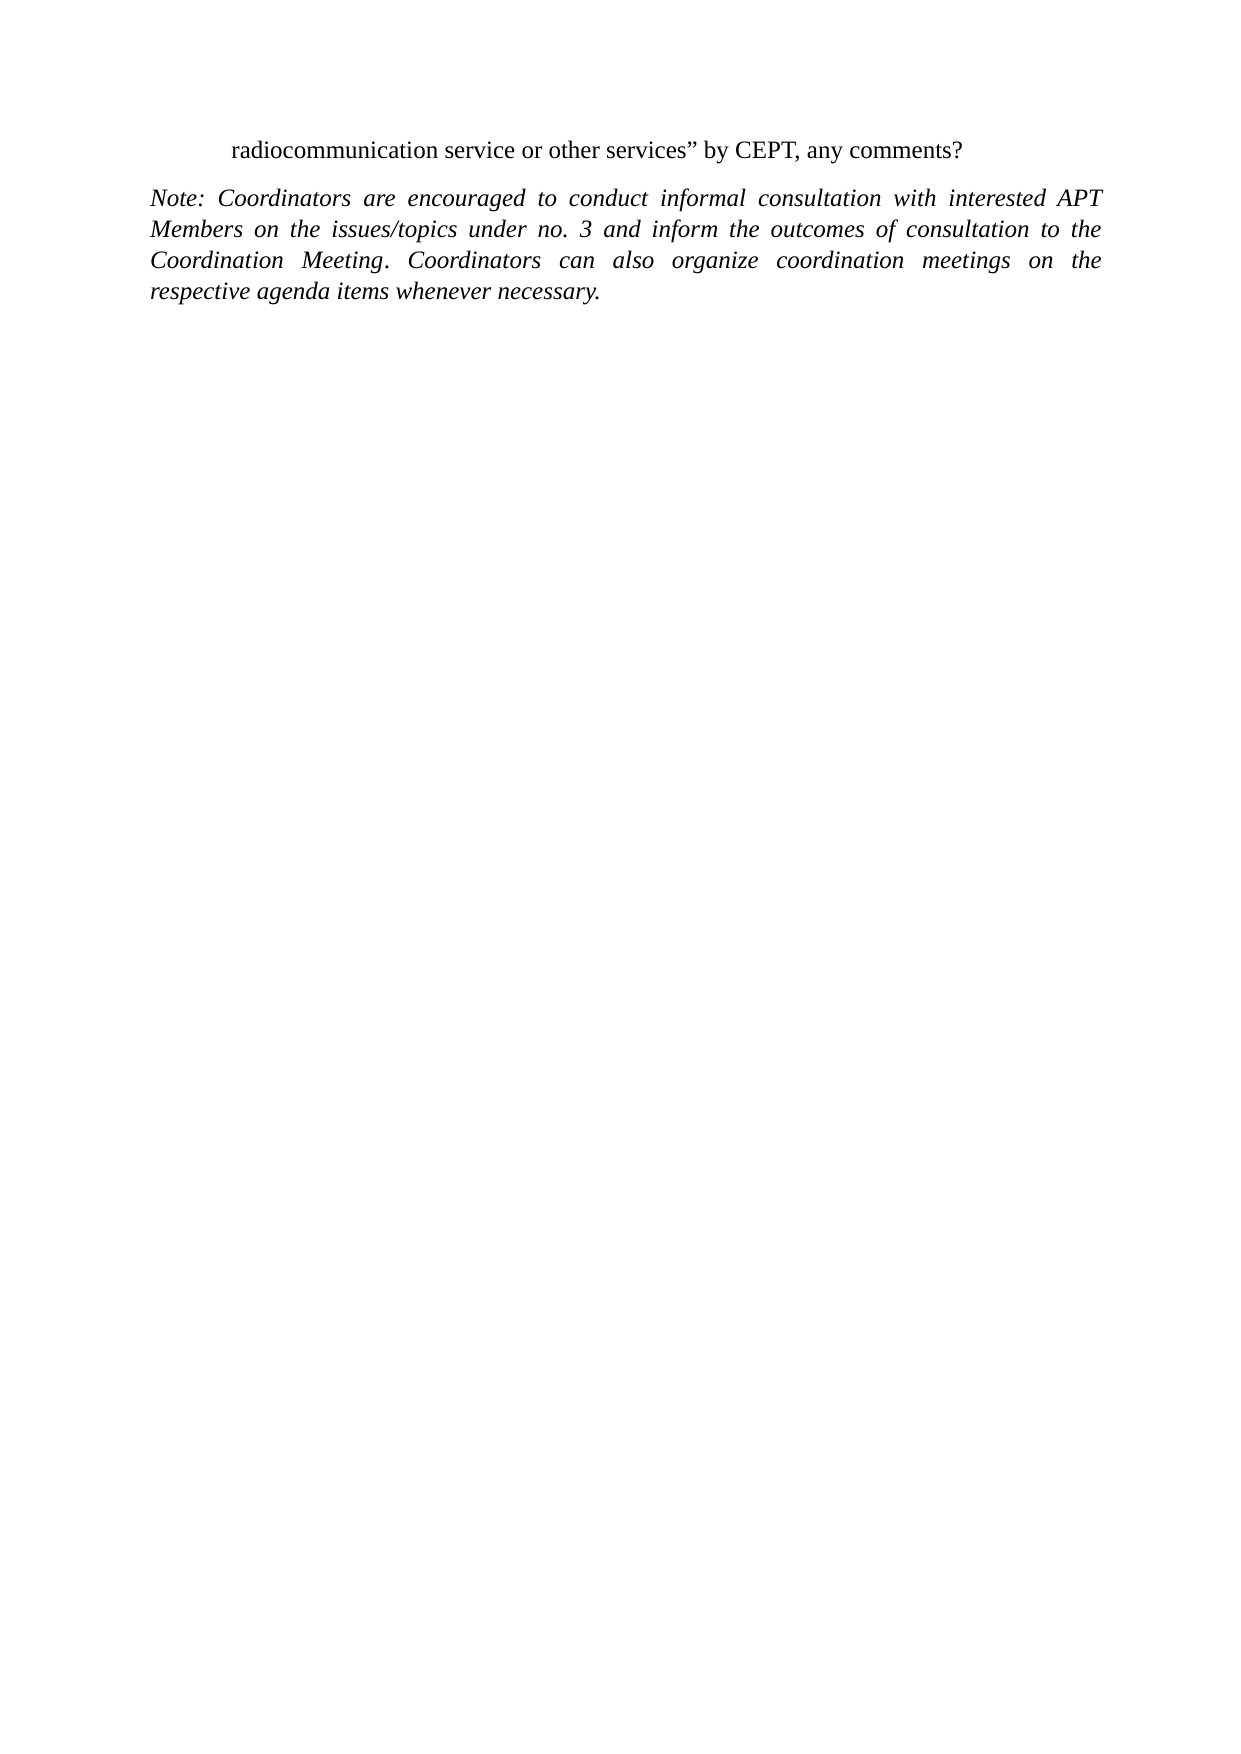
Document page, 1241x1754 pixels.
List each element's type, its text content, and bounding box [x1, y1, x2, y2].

text Note: Coordinators are encouraged to conduct informal consultation with interested APT Members on the issues/topics under no. 3 and inform the outcomes of consultation to the Coordination Meeting. Coordinators can also organize coordination meetings on the respective agenda items whenever necessary. [150, 183, 1105, 304]
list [187, 135, 1105, 164]
